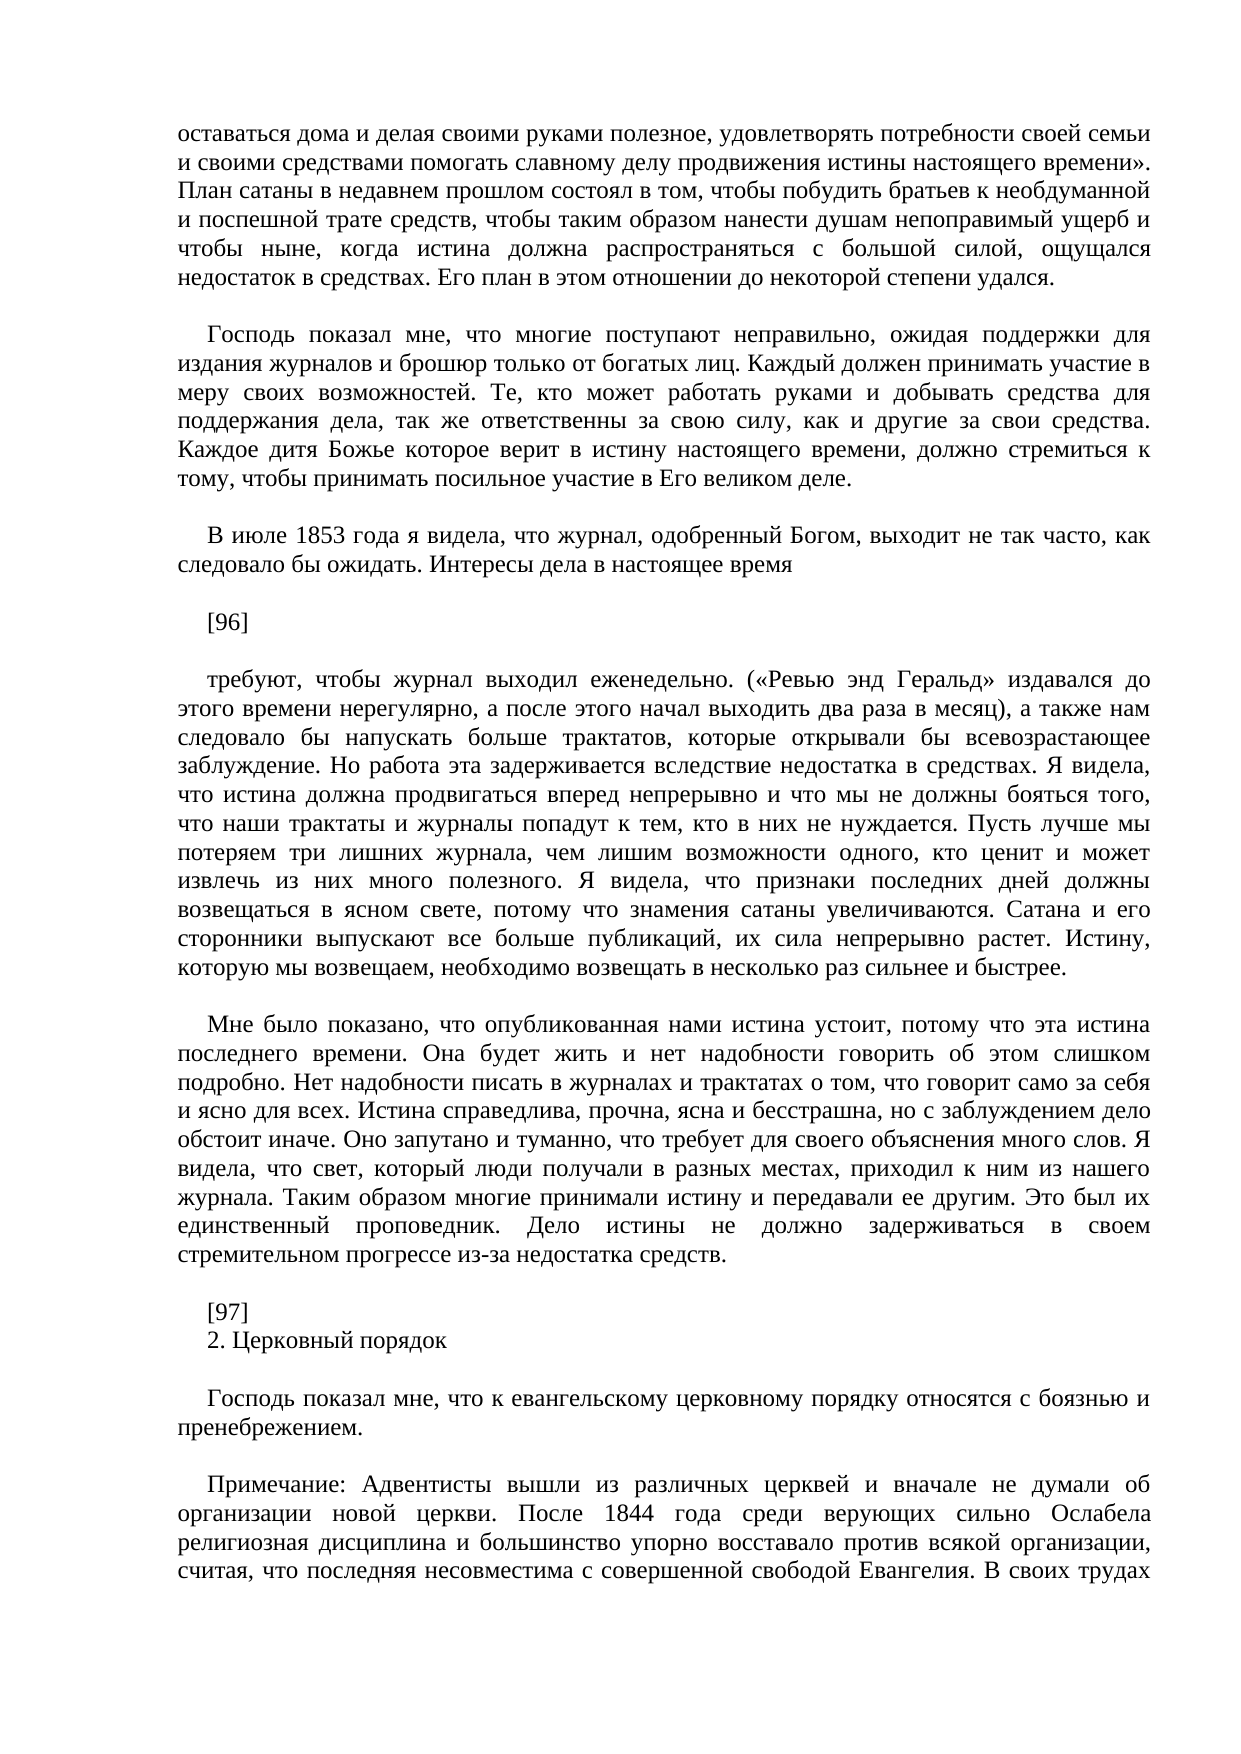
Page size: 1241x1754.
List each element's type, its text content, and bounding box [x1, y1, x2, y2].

text Мне было показано, что опубликованная нами истина устоит, потому что эта истина последнего времени. Она будет жить и нет надобности говорить об этом слишком подробно. Нет надобности писать в журналах и трактатах о том, что говорит само за себя и ясно для всех. Истина справедлива, прочна, ясна и бесстрашна, но с заблуждением дело обстоит иначе. Оно запутано и туманно, что требует для своего объяснения много слов. Я видела, что свет, который люди получали в разных местах, приходил к ним из нашего журнала. Таким образом многие принимали истину и передавали ее другим. Это был их единственный проповедник. Дело истины не должно задерживаться в своем стремительном прогрессе из-за недостатка средств. [177, 1009, 1152, 1268]
text требуют, чтобы журнал выходил еженедельно. («Ревью энд Геральд» издавался до этого времени нерегулярно, а после этого начал выходить два раза в месяц), а также нам следовало бы напускать больше трактатов, которые открывали бы всевозрастающее заблуждение. Но работа эта задерживается вследствие недостатка в средствах. Я видела, что истина должна продвигаться вперед непрерывно и что мы не должны бояться того, что наши трактаты и журналы попадут к тем, кто в них не нуждается. Пусть лучше мы потеряем три лишних журнала, чем лишим возможности одного, кто ценит и может извлечь из них много полезного. Я видела, что признаки последних дней должны возвещаться в ясном свете, потому что знамения сатаны увеличиваются. Сатана и его сторонники выпускают все больше публикаций, их сила непрерывно растет. Истину, которую мы возвещаем, необходимо возвещать в несколько раз сильнее и быстрее. [177, 664, 1152, 981]
text [96] [177, 607, 1152, 636]
text Господь показал мне, что к евангельскому церковному порядку относятся с боязнью и пренебрежением. [177, 1383, 1152, 1441]
text [97] [177, 1297, 1152, 1326]
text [177, 1469, 1152, 1584]
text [177, 118, 1152, 291]
text 2. Церковный порядок [177, 1326, 1152, 1354]
text Господь показал мне, что многие поступают неправильно, ожидая поддержки для издания журналов и брошюр только от богатых лиц. Каждый должен принимать участие в меру своих возможностей. Те, кто может работать руками и добывать средства для поддержания дела, так же ответственны за свою силу, как и другие за свои средства. Каждое дитя Божье которое верит в истину настоящего времени, должно стремиться к тому, чтобы принимать посильное участие в Его великом деле. [177, 319, 1152, 492]
text В июле 1853 года я видела, что журнал, одобренный Богом, выходит не так часто, как следовало бы ожидать. Интересы дела в настоящее время [177, 521, 1152, 578]
